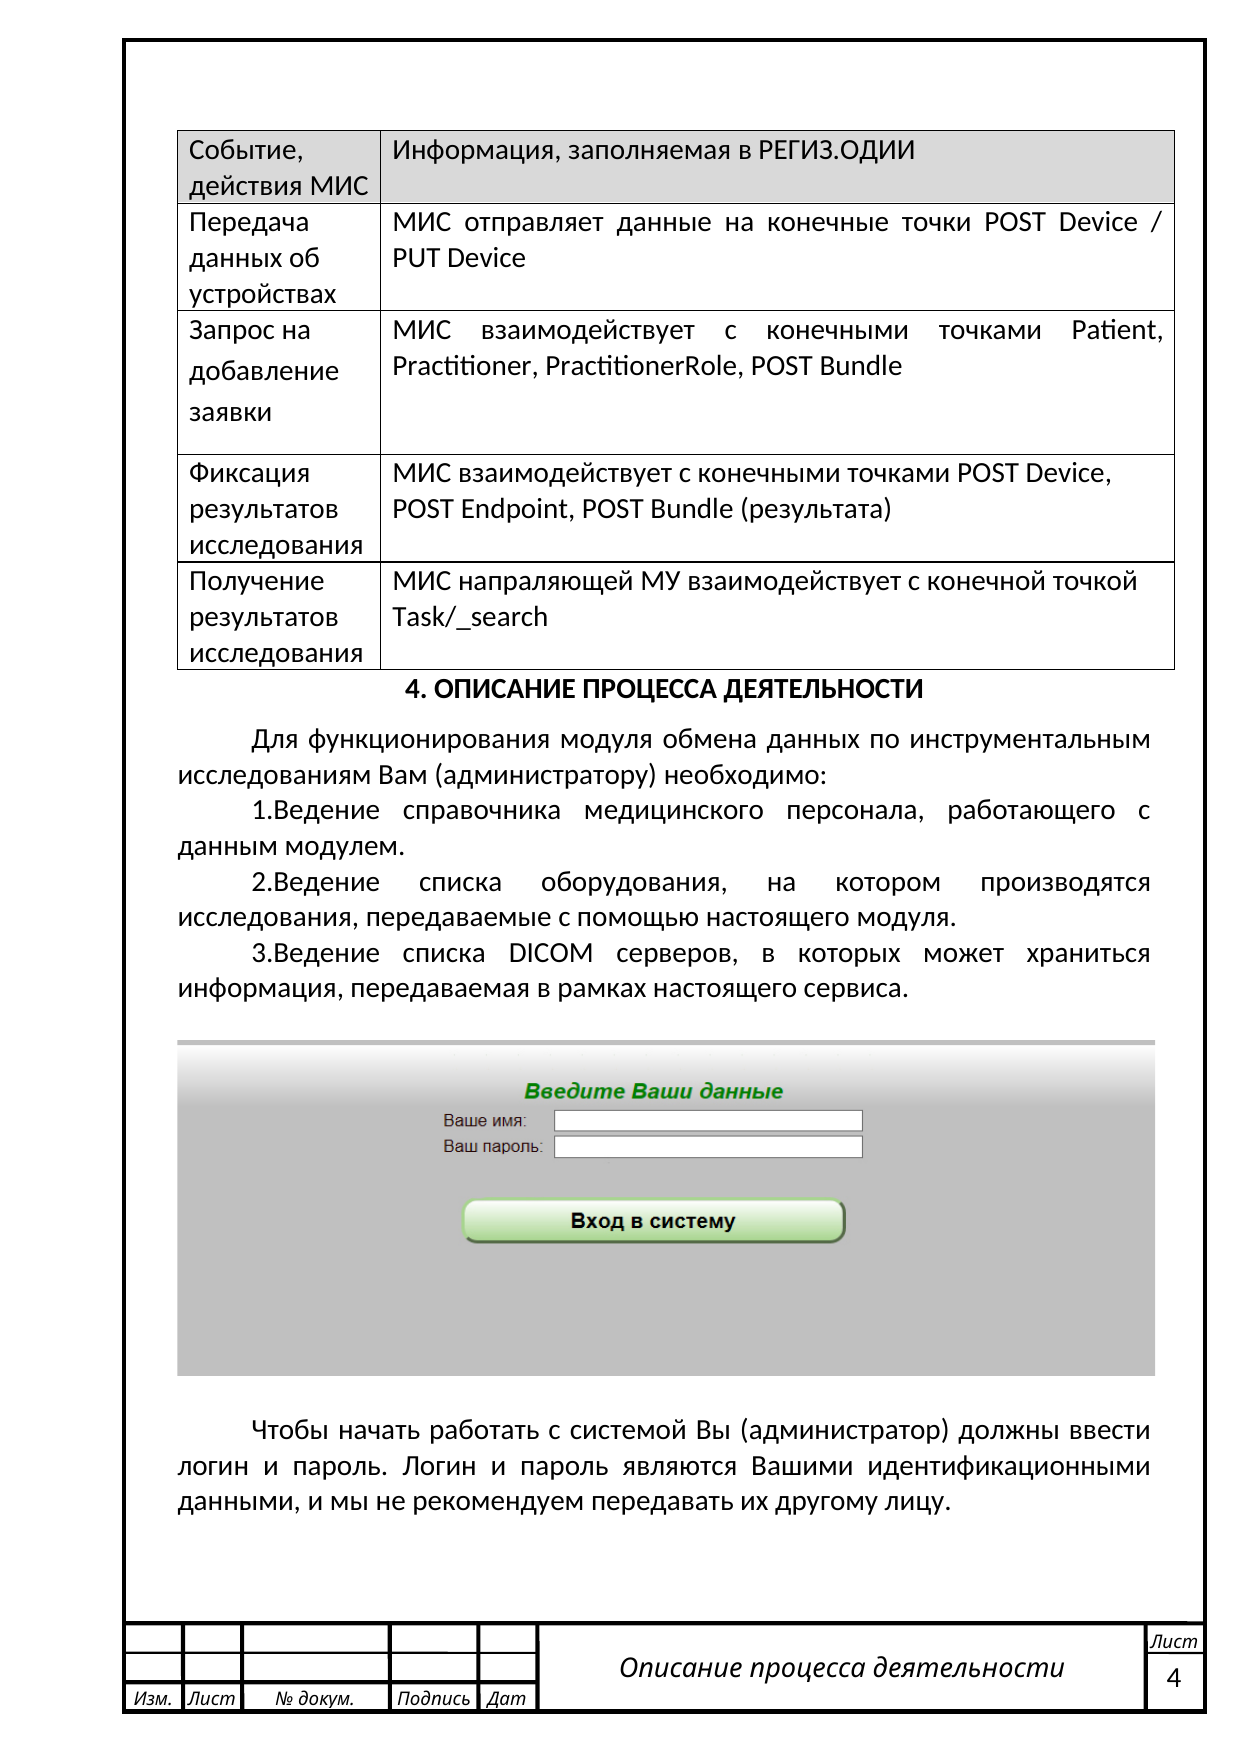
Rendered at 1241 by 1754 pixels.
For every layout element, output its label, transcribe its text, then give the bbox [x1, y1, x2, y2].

text 3.Ведение списка DICOM серверов, в которых может храниться информация, передаваемая в рамках настоящего сервиса. [177, 934, 1152, 1005]
table_cell Фиксация результатов исследования [178, 455, 380, 561]
picture [177, 1040, 1156, 1376]
text Для функционирования модуля обмена данных по инструментальным исследованиям Вам (администратору) необходимо: [177, 720, 1152, 791]
text Чтобы начать работать с системой Вы (администратор) должны ввести логин и пароль. Логин и пароль являются Вашими идентификационными данными, и мы не рекомендуем передавать их другому лицу. [177, 1411, 1152, 1518]
table_cell МИС взаимодействует с конечными точками Patient, Practitioner, PractitionerRole, POST Bundle [381, 311, 1174, 453]
table_cell Запрос на добавление заявки [178, 311, 380, 453]
table_cell Передача данных об устройствах [178, 204, 380, 310]
table_cell МИС отправляет данные на конечные точки POST Device / PUT Device [381, 204, 1174, 310]
text 1.Ведение справочника медицинского персонала, работающего с данным модулем. [177, 791, 1152, 863]
table_cell МИС взаимодействует с конечными точками POST Device, POST Endpoint, POST Bundle (результата) [381, 455, 1174, 561]
table_cell МИС напраляющей МУ взаимодействует с конечной точкой Task/_search [381, 563, 1174, 669]
subtitle 4. Описание процесса деятельности [177, 670, 1152, 706]
table_header Информация, заполняемая в РЕГИЗ.ОДИИ [381, 131, 1174, 202]
table_header Событие, действия МИС [178, 131, 380, 202]
text 2.Ведение списка оборудования, на котором производятся исследования, передаваемые с помощью настоящего модуля. [177, 863, 1152, 934]
table_cell Получение результатов исследования [178, 563, 380, 669]
